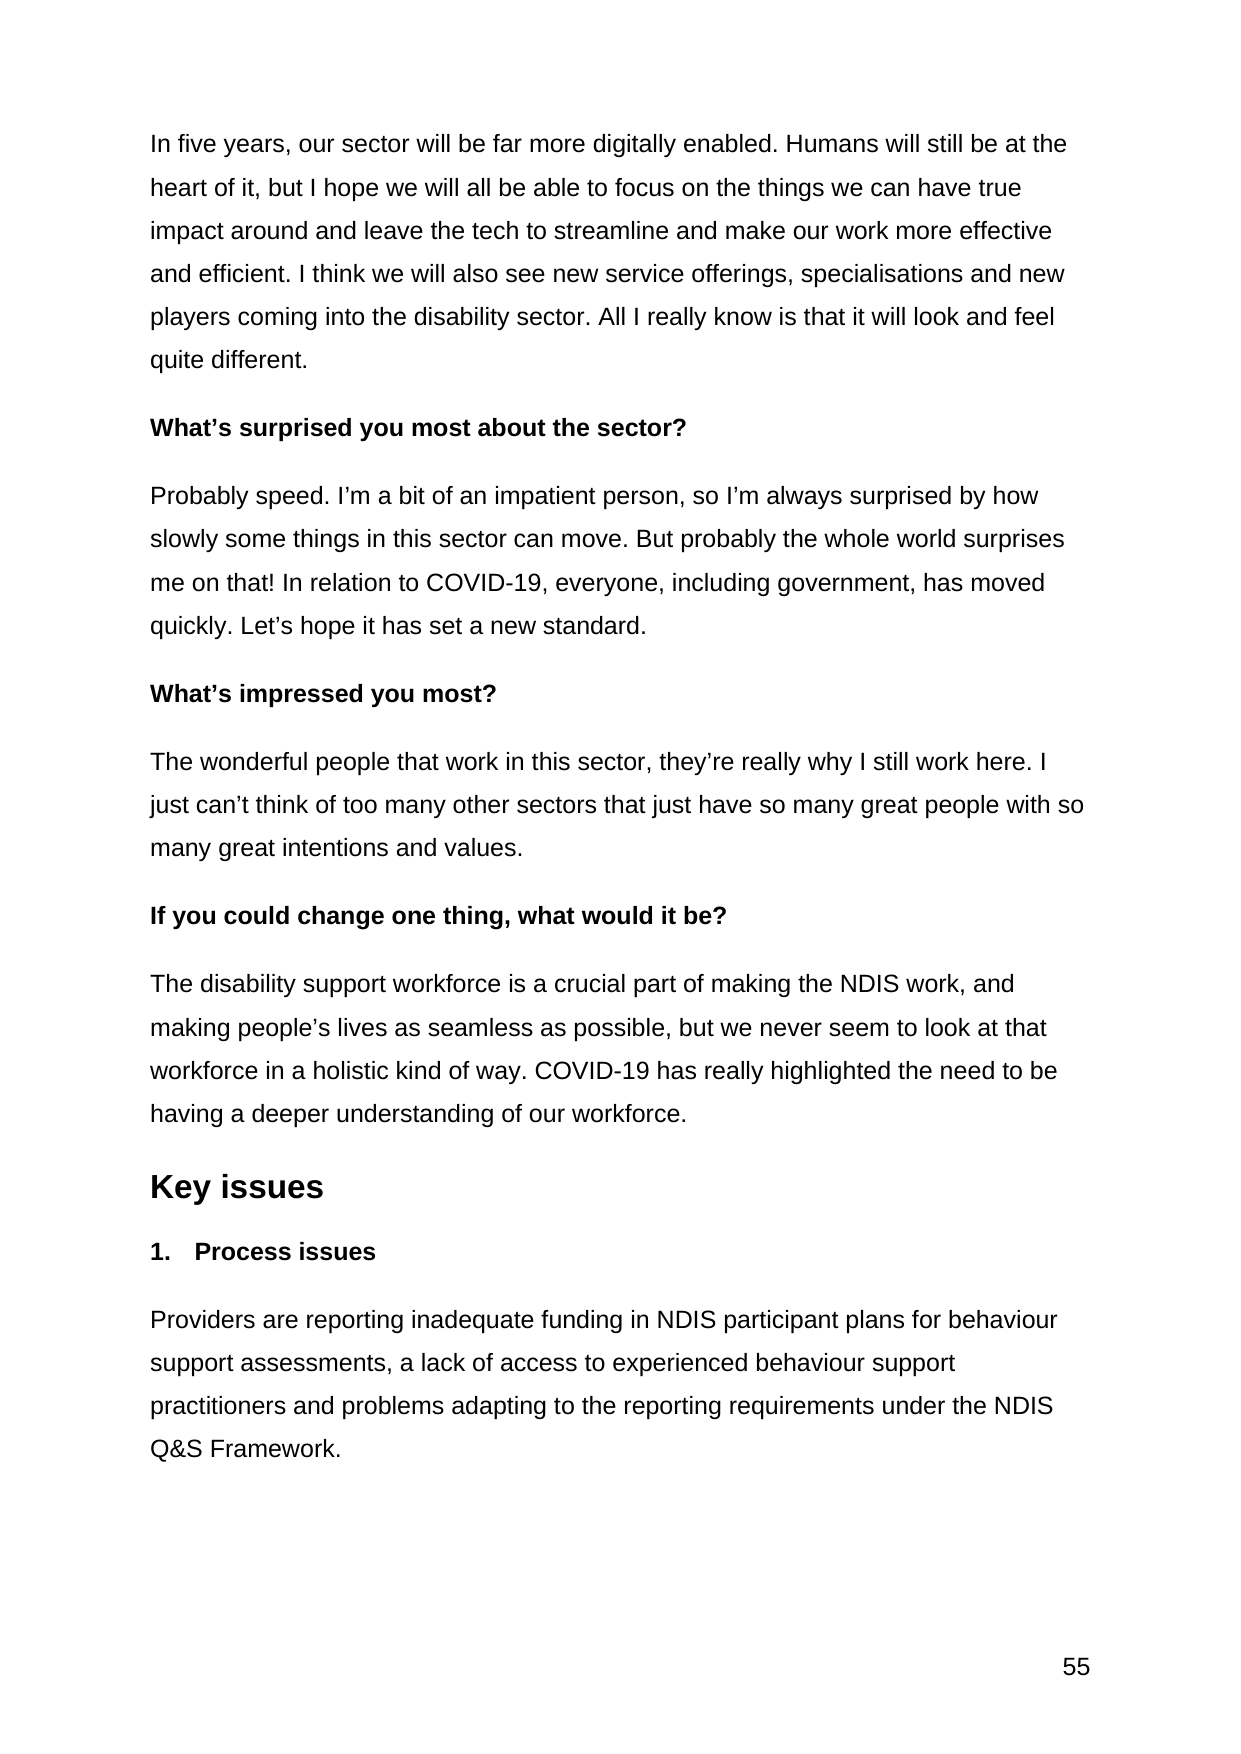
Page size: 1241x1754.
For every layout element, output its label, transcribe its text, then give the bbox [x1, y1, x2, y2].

text The disability support workforce is a crucial part of making the NDIS work, and making people’s lives as seamless as possible, but we never seem to look at that workforce in a holistic kind of way. COVID-19 has really highlighted the need to be having a deeper understanding of our workforce. [150, 969, 1090, 1127]
text Providers are reporting inadequate funding in NDIS participant plans for behaviour support assessments, a lack of access to experienced behaviour support practitioners and problems adapting to the reporting requirements under the NDIS Q&S Framework. [150, 1305, 1090, 1463]
text Probably speed. I’m a bit of an impatient person, so I’m always surprised by how slowly some things in this sector can move. But probably the whole world surprises me on that! In relation to COVID-19, everyone, including government, has moved quickly. Let’s hope it has set a new standard. [150, 481, 1090, 639]
text What’s impressed you most? [150, 679, 1090, 707]
text In five years, our sector will be far more digitally enabled. Humans will still be at the heart of it, but I hope we will all be able to focus on the things we can have true impact around and leave the tech to streamline and make our work more effective and efficient. I think we will also see new service offerings, specialisations and new players coming into the disability sector. All I really know is that it will look and feel quite different. [150, 129, 1090, 374]
subtitle 1. Process issues [150, 1237, 1090, 1266]
subtitle Key issues [150, 1167, 1090, 1205]
text If you could change one thing, what would it be? [150, 901, 1090, 930]
text The wonderful people that work in this sector, they’re really why I still work here. I just can’t think of too many other sectors that just have so many great people with so many great intentions and values. [150, 747, 1090, 862]
text What’s surprised you most about the sector? [150, 413, 1090, 442]
